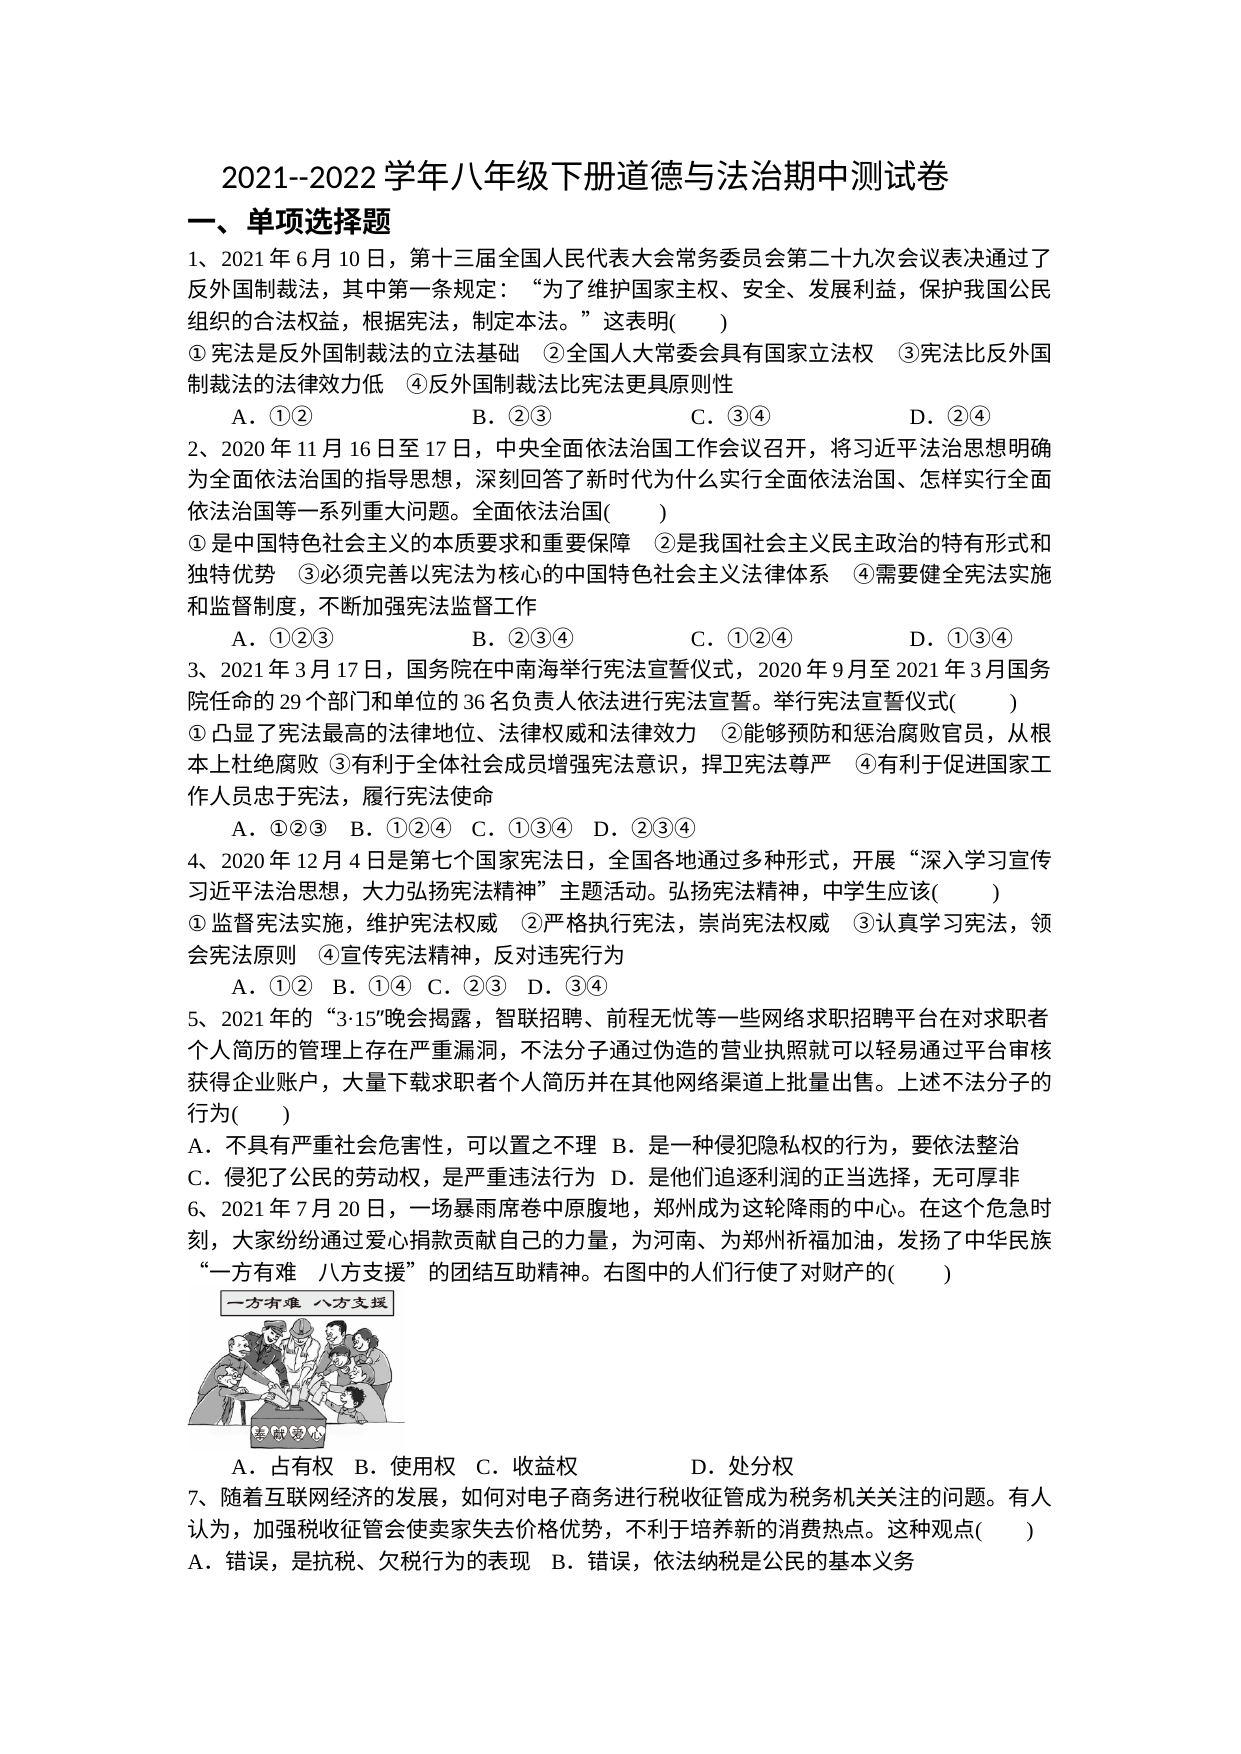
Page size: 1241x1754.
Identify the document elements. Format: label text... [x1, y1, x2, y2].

text 2、2020年11月16日至17日，中央全面依法治国工作会议召开，将习近平法治思想明确为全面依法治国的指导思想，深刻回答了新时代为什么实行全面依法治国、怎样实行全面依法治国等一系列重大问题。全面依法治国( ) [187, 431, 1053, 526]
text A．占有权 B．使用权 C．收益权 D．处分权 [187, 1449, 1053, 1480]
text 2021--2022学年八年级下册道德与法治期中测试卷 [187, 150, 1053, 198]
text 一、单项选择题 [187, 198, 1053, 241]
text 4、2020年12月4日是第七个国家宪法日，全国各地通过多种形式，开展“深入学习宣传习近平法治思想，大力弘扬宪法精神”主题活动。弘扬宪法精神，中学生应该( ) [187, 843, 1053, 906]
text ①是中国特色社会主义的本质要求和重要保障 ②是我国社会主义民主政治的特有形式和独特优势 ③必须完善以宪法为核心的中国特色社会主义法律体系 ④需要健全宪法实施和监督制度，不断加强宪法监督工作 [187, 526, 1053, 621]
text 7、随着互联网经济的发展，如何对电子商务进行税收征管成为税务机关关注的问题。有人认为，加强税收征管会使卖家失去价格优势，不利于培养新的消费热点。这种观点( ) [187, 1480, 1053, 1544]
text 1、2021年6月10日，第十三届全国人民代表大会常务委员会第二十九次会议表决通过了反外国制裁法，其中第一条规定：“为了维护国家主权、安全、发展利益，保护我国公民、组织的合法权益，根据宪法，制定本法。”这表明( ) [187, 241, 1053, 336]
text 5、2021年的“3·15”晚会揭露，智联招聘、前程无忧等一些网络求职招聘平台在对求职者个人简历的管理上存在严重漏洞，不法分子通过伪造的营业执照就可以轻易通过平台审核，获得企业账户，大量下载求职者个人简历并在其他网络渠道上批量出售。上述不法分子的行为( ) [187, 1001, 1053, 1128]
text A．①② B．①④ C．②③ D．③④ [187, 969, 1053, 1001]
text 3、2021年3月17日，国务院在中南海举行宪法宣誓仪式，2020年9月至2021年3月国务院任命的29个部门和单位的36名负责人依法进行宪法宣誓。举行宪法宣誓仪式( ) [187, 652, 1053, 716]
text ①宪法是反外国制裁法的立法基础 ②全国人大常委会具有国家立法权 ③宪法比反外国制裁法的法律效力低 ④反外国制裁法比宪法更具原则性 [187, 336, 1053, 399]
text A．不具有严重社会危害性，可以置之不理 B．是一种侵犯隐私权的行为，要依法整治 [187, 1128, 1053, 1159]
text 6、2021年7月20日，一场暴雨席卷中原腹地，郑州成为这轮降雨的中心。在这个危急时刻，大家纷纷通过爱心捐款贡献自己的力量，为河南、为郑州祈福加油，发扬了中华民族“一方有难 八方支援”的团结互助精神。右图中的人们行使了对财产的( ) [187, 1191, 1053, 1286]
text ①监督宪法实施，维护宪法权威 ②严格执行宪法，崇尚宪法权威 ③认真学习宪法，领会宪法原则 ④宣传宪法精神，反对违宪行为 [187, 906, 1053, 969]
text A．①② B．②③ C．③④ D．②④ [187, 399, 1053, 431]
text A．错误，是抗税、欠税行为的表现 B．错误，依法纳税是公民的基本义务 [187, 1544, 1053, 1575]
list ①②③ B．①②④ C．①③④ D．②③④ [187, 811, 1053, 843]
text C．侵犯了公民的劳动权，是严重违法行为 D．是他们追逐利润的正当选择，无可厚非 [187, 1159, 1053, 1191]
picture [187, 1286, 405, 1449]
text A．①②③ B．②③④ C．①②④ D．①③④ [187, 621, 1053, 652]
text ①凸显了宪法最高的法律地位、法律权威和法律效力 ②能够预防和惩治腐败官员，从根本上杜绝腐败 ③有利于全体社会成员增强宪法意识，捍卫宪法尊严 ④有利于促进国家工作人员忠于宪法，履行宪法使命 [187, 716, 1053, 811]
